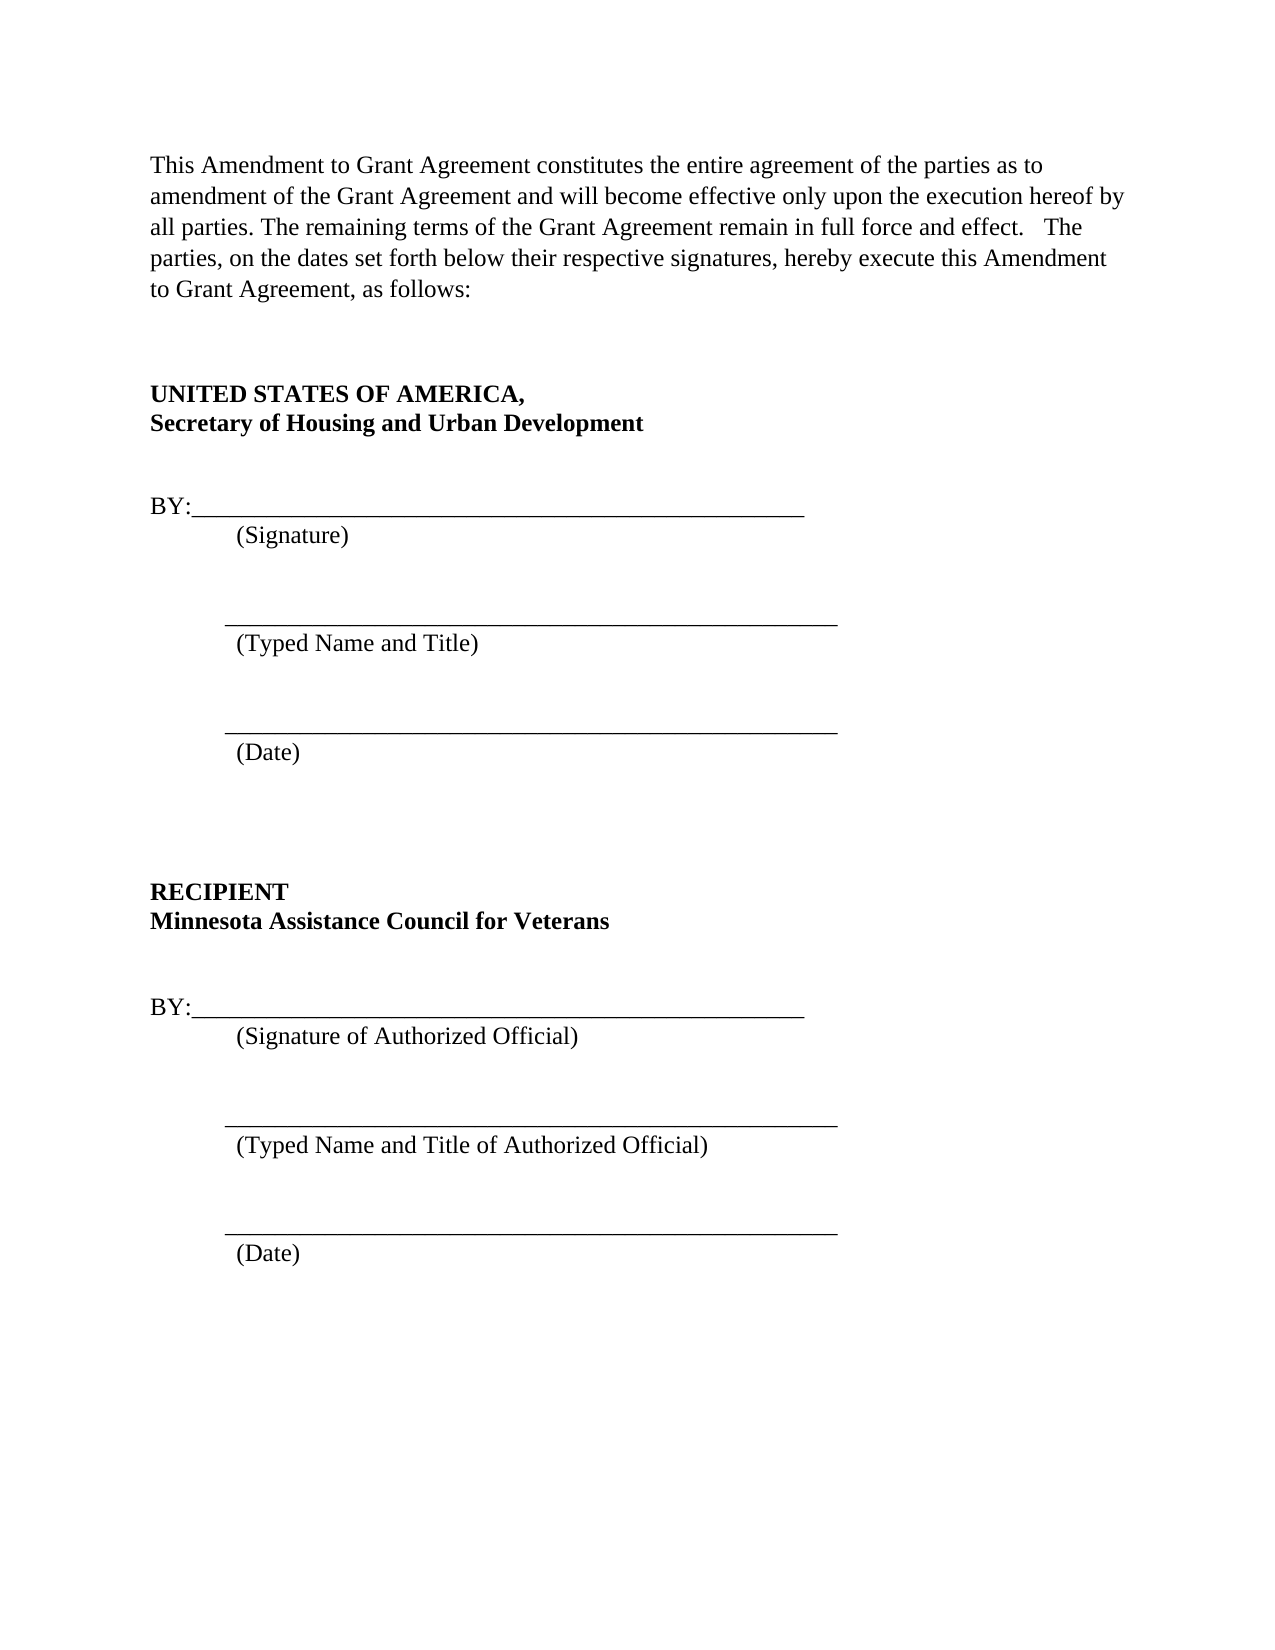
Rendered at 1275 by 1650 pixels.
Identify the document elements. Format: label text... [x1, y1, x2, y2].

text _________________________________________________ [150, 1209, 1125, 1238]
text (Signature of Authorized Official) [150, 1021, 1125, 1050]
text (Date) [150, 737, 1125, 766]
text (Signature) [150, 520, 1125, 549]
text (Typed Name and Title of Authorized Official) [150, 1130, 1125, 1158]
text (Typed Name and Title) [150, 628, 1125, 657]
text Secretary of Housing and Urban Development [150, 408, 1125, 437]
text BY:_________________________________________________ [150, 992, 1125, 1021]
text This Amendment to Grant Agreement constitutes the entire agreement of the parties as to amendment of the Grant Agreement and will become effective only upon the execution hereof by all parties. The remaining terms of the Grant Agreement remain in full force and effect. The parties, on the dates set forth below their respective signatures, hereby execute this Amendment to Grant Agreement, as follows: [150, 150, 1125, 303]
text _________________________________________________ [150, 600, 1125, 628]
text BY:_________________________________________________ [150, 491, 1125, 520]
text Minnesota Assistance Council for Veterans [150, 906, 1125, 935]
text UNITED STATES OF AMERICA, [150, 379, 1125, 408]
text _________________________________________________ [150, 1101, 1125, 1130]
text (Date) [150, 1238, 1125, 1267]
text RECIPIENT [150, 877, 1125, 906]
text _________________________________________________ [150, 708, 1125, 737]
